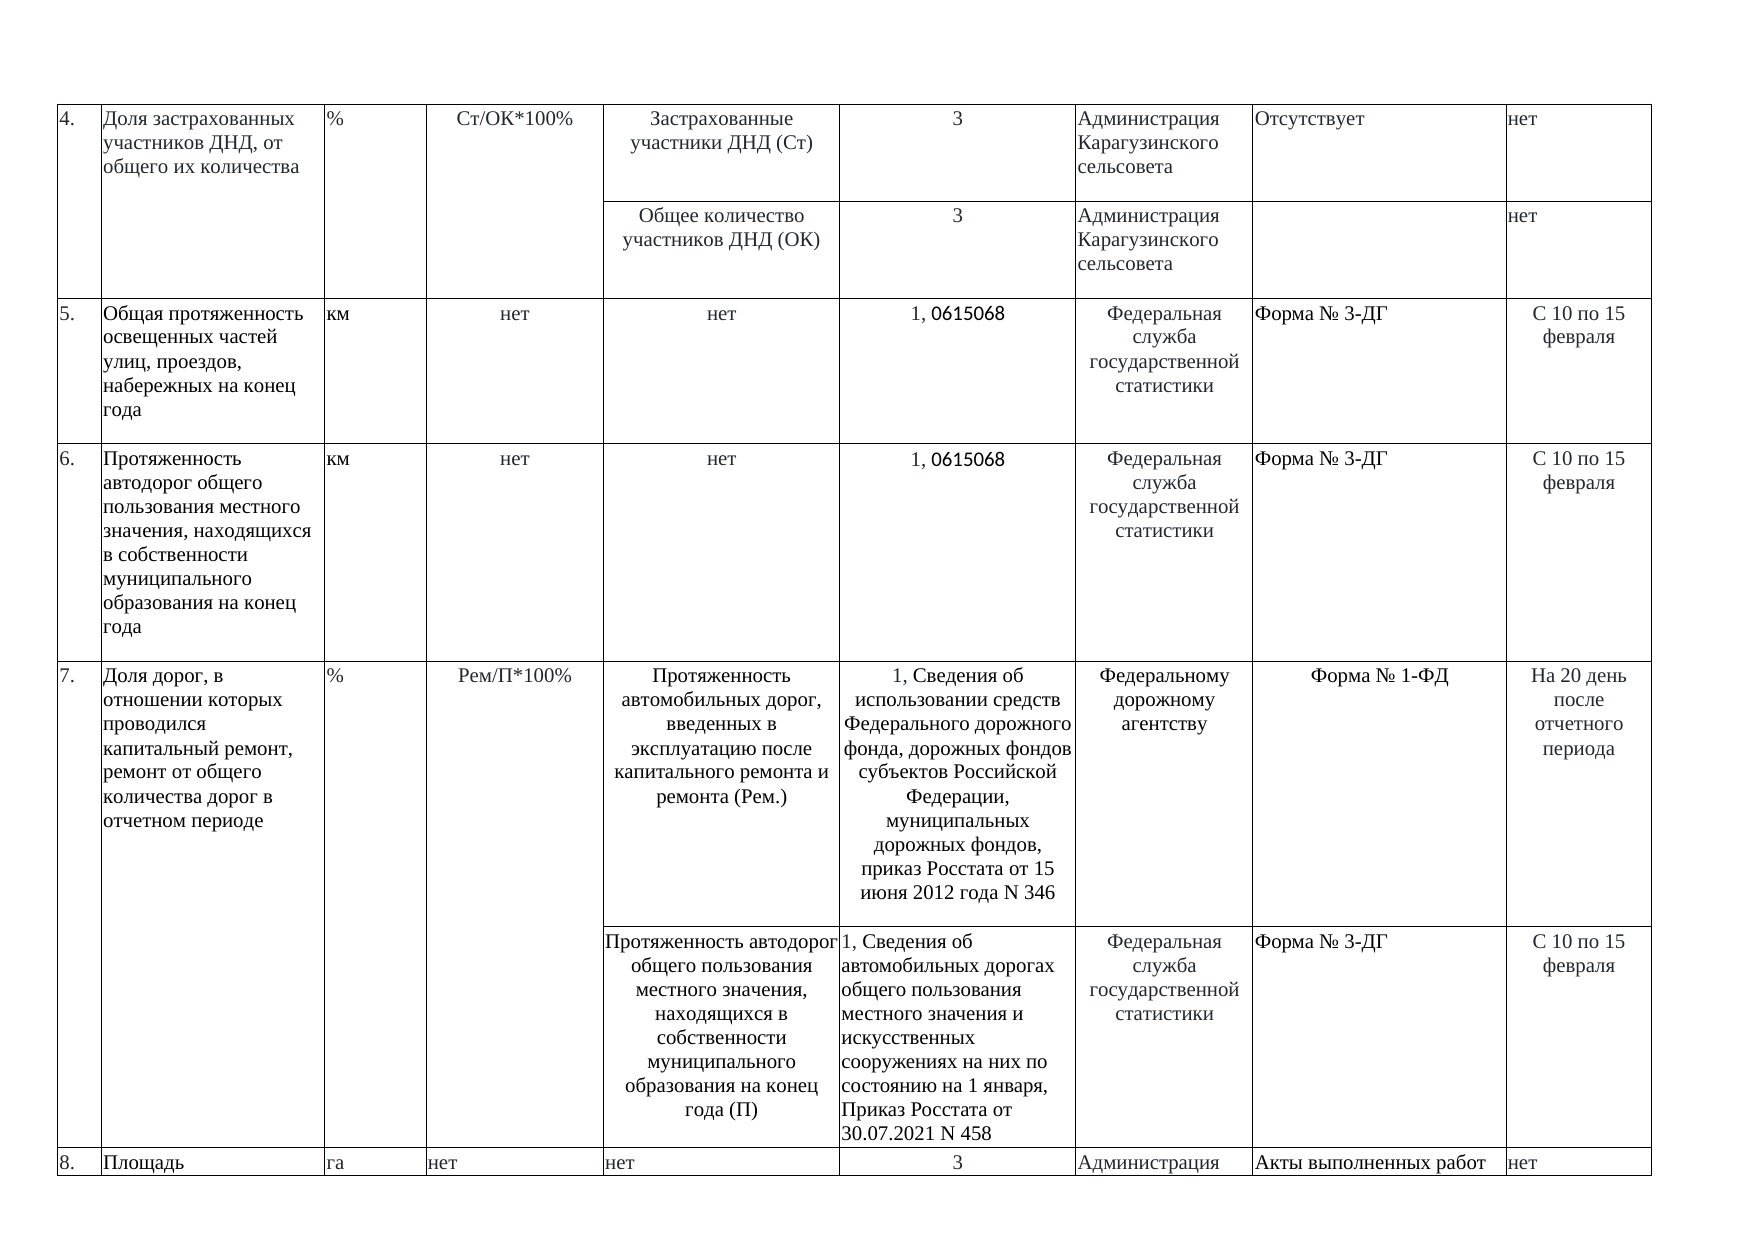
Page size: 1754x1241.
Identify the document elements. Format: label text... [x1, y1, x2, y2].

table_cell Форма № 3-ДГ [1253, 927, 1506, 1147]
table_cell Федеральная служба государственной статистики [1076, 927, 1252, 1147]
table_cell 1, 0615068 [840, 299, 1075, 443]
table_cell нет [604, 1148, 839, 1175]
table_cell % [325, 662, 426, 1147]
table_cell Застрахованные участники ДНД (Ст) [604, 105, 839, 201]
table_cell % [325, 105, 426, 298]
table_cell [102, 1148, 324, 1175]
table_cell нет [1507, 202, 1651, 298]
table_cell Федеральному дорожному агентству [1076, 662, 1252, 926]
table_cell 7. [58, 662, 101, 1147]
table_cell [1076, 105, 1252, 201]
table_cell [1253, 1148, 1506, 1175]
table_cell нет [427, 299, 603, 443]
table_cell Форма № 3-ДГ [1253, 299, 1506, 443]
table_cell [1253, 202, 1506, 298]
table_cell Ст/ОК*100% [427, 105, 603, 298]
table_cell 8. [58, 1148, 101, 1175]
table_cell Доля дорог, в отношении которых проводился капитальный ремонт, ремонт от общего количества дорог в отчетном периоде [102, 662, 324, 1147]
table_cell 3 [840, 202, 1075, 298]
table_cell С 10 по 15 февраля [1507, 444, 1651, 661]
table_cell Рем/П*100% [427, 662, 603, 1147]
table_cell нет [604, 299, 839, 443]
table_cell Отсутствует [1253, 105, 1506, 201]
table_cell Протяженность автомобильных дорог, введенных в эксплуатацию после капитального ремонта и ремонта (Рем.) [604, 662, 839, 926]
table_cell 1, Сведения об использовании средств Федерального дорожного фонда, дорожных фондов субъектов Российской Федерации, муниципальных дорожных фондов, приказ Росстата от 15 июня 2012 года N 346 [840, 662, 1075, 926]
table_cell С 10 по 15 февраля [1507, 299, 1651, 443]
table_cell 6. [58, 444, 101, 661]
table_cell га [325, 1148, 426, 1175]
table_cell нет [1507, 105, 1651, 201]
table_cell Общая протяженность освещенных частей улиц, проездов, набережных на конец года [102, 299, 324, 443]
table_cell Протяженность автодорог общего пользования местного значения, находящихся в собственности муниципального образования на конец года (П) [604, 927, 839, 1147]
table_cell Форма № 3-ДГ [1253, 444, 1506, 661]
table_cell 1, 0615068 [840, 444, 1075, 661]
table_cell нет [427, 444, 603, 661]
table_cell км [325, 444, 426, 661]
table_cell нет [427, 1148, 603, 1175]
table_cell Доля застрахованных участников ДНД, от общего их количества [102, 105, 324, 298]
table_cell 3 [840, 105, 1075, 201]
table_cell 4. [58, 105, 101, 298]
table_cell Федеральная служба государственной статистики [1076, 444, 1252, 661]
table_cell 5. [58, 299, 101, 443]
table_cell нет [604, 444, 839, 661]
table_cell Общее количество участников ДНД (ОК) [604, 202, 839, 298]
table_cell С 10 по 15 февраля [1507, 927, 1651, 1147]
table_cell 1, Сведения об автомобильных дорогах общего пользования местного значения и искусственных сооружениях на них по состоянию на 1 января, Приказ Росстата от 30.07.2021 N 458 [840, 927, 1075, 1147]
table_cell Администрация Карагузинского сельсовета [1076, 202, 1252, 298]
table_cell На 20 день после отчетного периода [1507, 662, 1651, 926]
table_cell Форма № 1-ФД [1253, 662, 1506, 926]
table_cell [1076, 1148, 1252, 1175]
table_cell км [325, 299, 426, 443]
table_cell нет [1507, 1148, 1651, 1175]
table_cell Федеральная служба государственной статистики [1076, 299, 1252, 443]
table_cell Протяженность автодорог общего пользования местного значения, находящихся в собственности муниципального образования на конец года [102, 444, 324, 661]
table_cell 3 [840, 1148, 1075, 1175]
